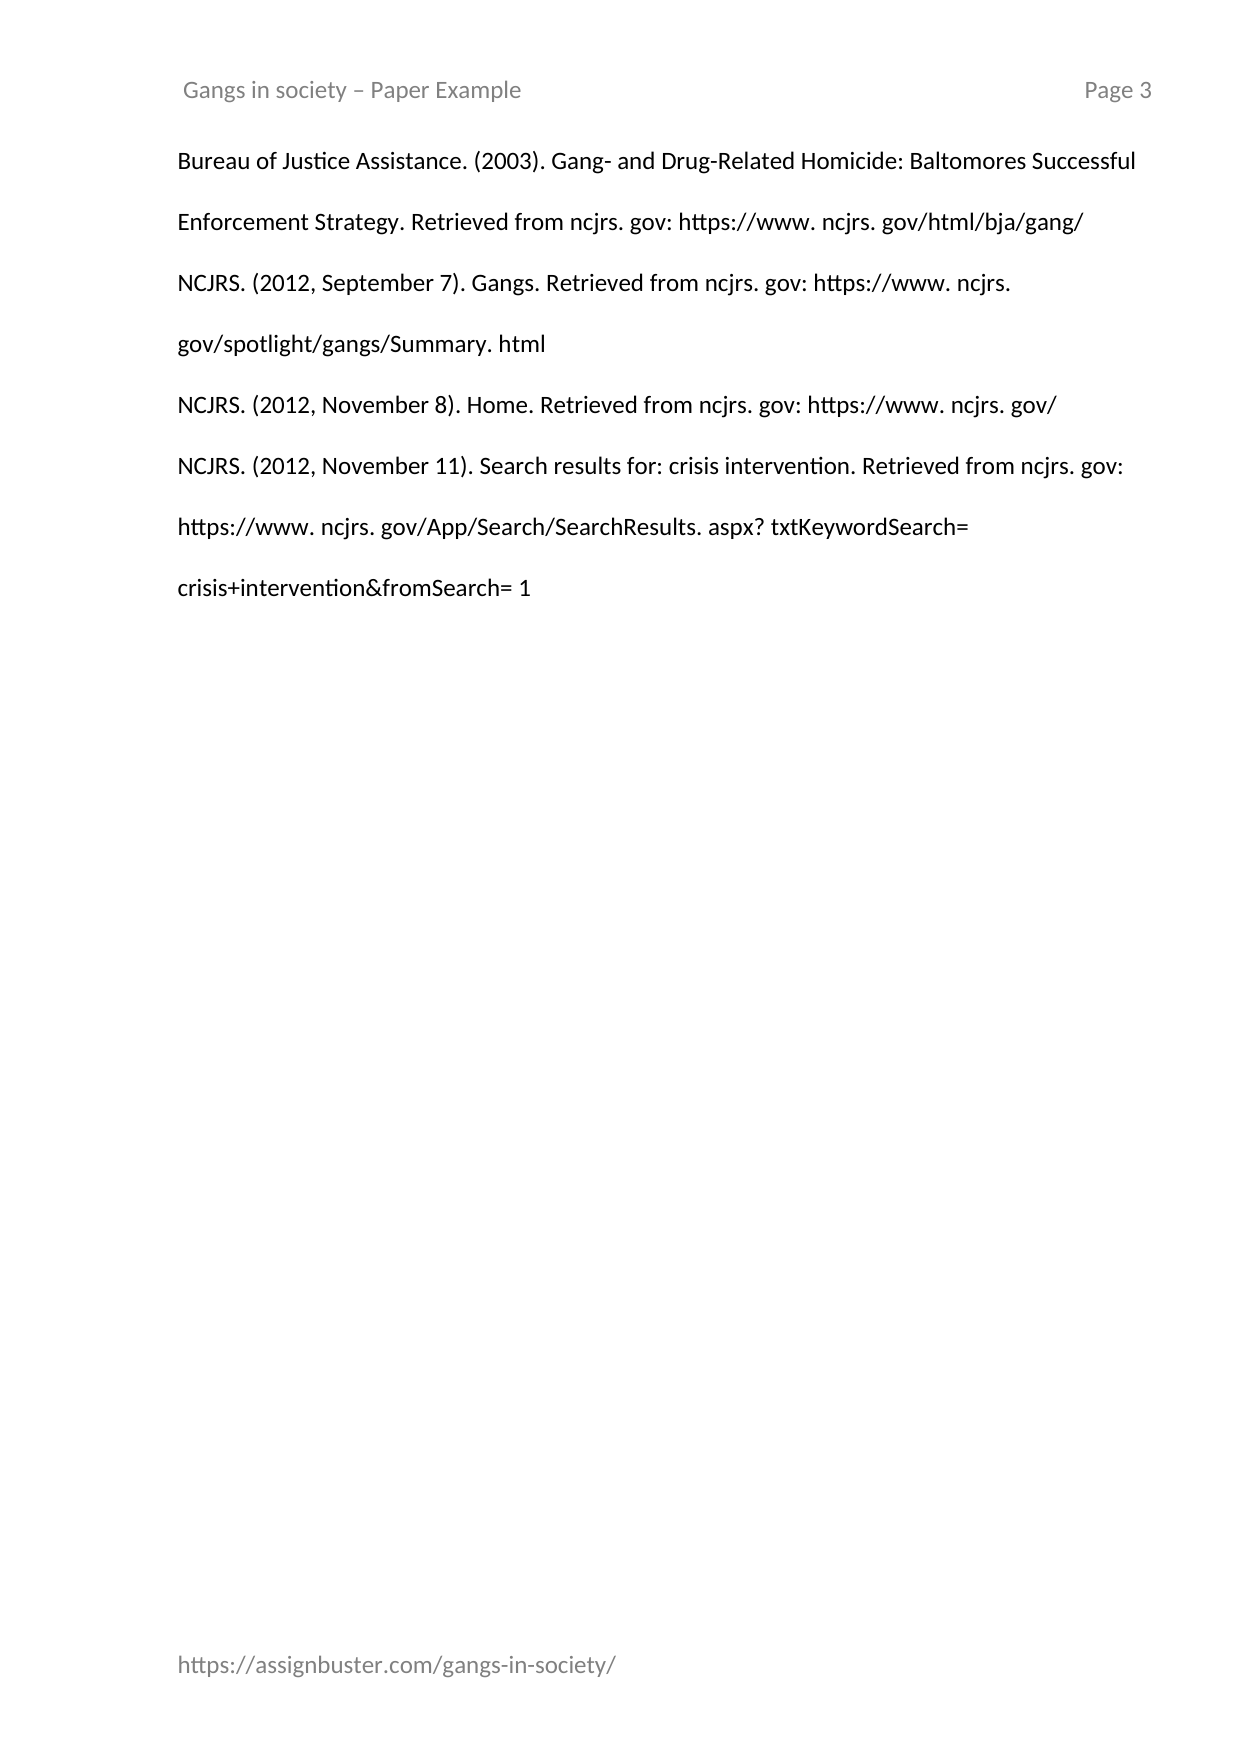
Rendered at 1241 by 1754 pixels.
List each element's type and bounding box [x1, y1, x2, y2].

text [177, 145, 1152, 603]
